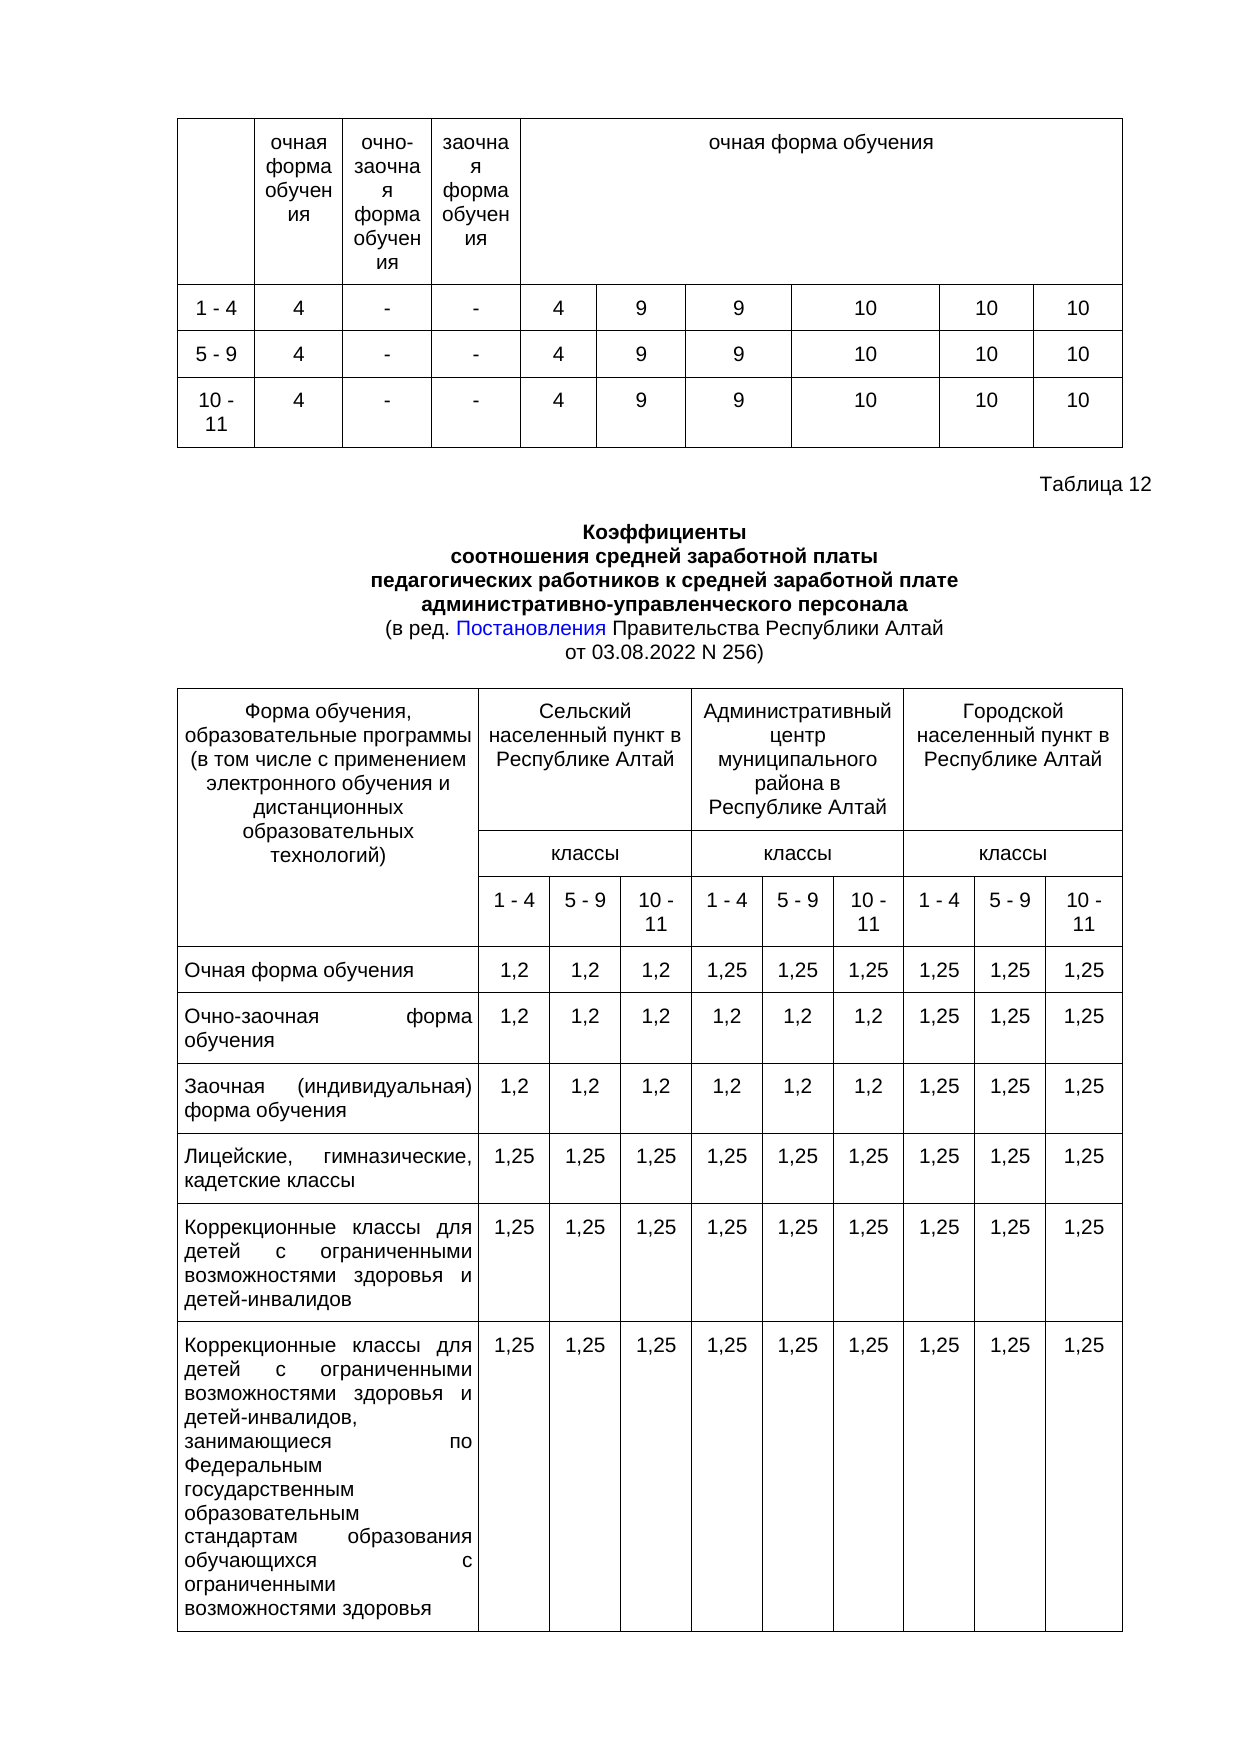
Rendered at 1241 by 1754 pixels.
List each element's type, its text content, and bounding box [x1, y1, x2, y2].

table_cell - [343, 378, 431, 447]
table_cell Лицейские, гимназические, кадетские классы [178, 1134, 478, 1203]
table_cell очная форма обучения [521, 119, 1122, 284]
table_cell Заочная (индивидуальная) форма обучения [178, 1064, 478, 1133]
table_cell 1,25 [1046, 947, 1122, 992]
table_cell 1,2 [692, 1064, 762, 1133]
table_cell 1,25 [904, 947, 974, 992]
table_cell 1,25 [904, 1322, 974, 1631]
table_cell классы [479, 831, 691, 876]
table_cell 1,25 [479, 1204, 549, 1321]
table_cell 1,25 [692, 1134, 762, 1203]
table_cell - [432, 331, 520, 377]
table_cell 1,25 [621, 1322, 691, 1631]
table_cell 10 [1034, 331, 1122, 377]
table_cell 1,25 [763, 947, 833, 992]
table_cell 9 [597, 378, 685, 447]
table_cell 1,25 [550, 1322, 620, 1631]
table_cell 1,2 [479, 1064, 549, 1133]
table_cell Коррекционные классы для детей с ограниченными возможностями здоровья и детей-инвалидов, занимающиеся по Федеральным государственным образовательным стандартам образования обучающихся с ограниченными возможностями здоровья [178, 1322, 478, 1631]
table_cell 1,25 [692, 1322, 762, 1631]
table_cell 1,2 [621, 1064, 691, 1133]
table_cell 1,25 [550, 1134, 620, 1203]
table_cell 1,25 [975, 947, 1045, 992]
table_cell 1 - 4 [692, 877, 762, 946]
table_cell 4 [255, 378, 342, 447]
table_cell 1,25 [834, 1204, 903, 1321]
table_cell классы [692, 831, 903, 876]
table_cell 4 [521, 331, 596, 377]
table_cell 5 - 9 [763, 877, 833, 946]
table_cell очная форма обучения [255, 119, 342, 284]
table_cell - [343, 285, 431, 330]
table_cell 5 - 9 [178, 331, 254, 377]
table_cell 1,25 [834, 1134, 903, 1203]
table_cell 1,2 [834, 1064, 903, 1133]
table_cell 1,2 [834, 993, 903, 1062]
title Коэффициенты [177, 520, 1152, 544]
table_cell 1,2 [763, 1064, 833, 1133]
text (в ред. Постановления Правительства Республики Алтай [177, 616, 1152, 639]
table_cell - [432, 285, 520, 330]
table_cell 1,2 [550, 993, 620, 1062]
table_cell 10 - 11 [834, 877, 903, 946]
table_cell 1,2 [550, 947, 620, 992]
table_header Административный центр муниципального района в Республике Алтай [692, 689, 903, 829]
table_cell 4 [255, 331, 342, 377]
table_cell 9 [686, 378, 791, 447]
table_cell 10 [792, 378, 939, 447]
table_cell 9 [686, 285, 791, 330]
table_cell 1 - 4 [178, 285, 254, 330]
table_cell 5 - 9 [550, 877, 620, 946]
table_cell 4 [521, 378, 596, 447]
table_cell 1,2 [479, 947, 549, 992]
table_cell 1,25 [975, 1322, 1045, 1631]
table_cell 1,25 [1046, 1322, 1122, 1631]
table_cell 10 - 11 [1046, 877, 1122, 946]
table_header Городской населенный пункт в Республике Алтай [904, 689, 1122, 829]
table_cell 1 - 4 [479, 877, 549, 946]
table_cell 1,25 [834, 1322, 903, 1631]
title административно-управленческого персонала [177, 592, 1152, 616]
table_cell 10 [940, 378, 1033, 447]
table_cell 1,25 [621, 1204, 691, 1321]
text от 03.08.2022 N 256) [177, 639, 1152, 663]
table_cell 1,25 [550, 1204, 620, 1321]
table_cell 1 - 4 [904, 877, 974, 946]
table_cell 1,2 [621, 947, 691, 992]
table_cell 1,25 [692, 1204, 762, 1321]
table_cell 1,2 [621, 993, 691, 1062]
table_cell Коррекционные классы для детей с ограниченными возможностями здоровья и детей-инвалидов [178, 1204, 478, 1321]
table_cell очно-заочная форма обучения [343, 119, 431, 284]
table_cell 1,25 [834, 947, 903, 992]
table_header Форма обучения, образовательные программы (в том числе с применением электронного обучения и дистанционных образовательных технологий) [178, 689, 478, 946]
table_cell 4 [521, 285, 596, 330]
table_cell 10 [940, 331, 1033, 377]
table_cell 1,25 [904, 1064, 974, 1133]
table_cell 10 [1034, 378, 1122, 447]
table_cell 1,2 [550, 1064, 620, 1133]
table_cell классы [904, 831, 1122, 876]
table_cell 1,25 [479, 1322, 549, 1631]
table_cell 1,25 [1046, 993, 1122, 1062]
table_cell 10 [940, 285, 1033, 330]
text Таблица 12 [177, 472, 1152, 496]
table_cell 1,25 [904, 1204, 974, 1321]
table_cell Очно-заочная форма обучения [178, 993, 478, 1062]
table_cell Очная форма обучения [178, 947, 478, 992]
table_cell - [343, 331, 431, 377]
table_cell 1,25 [975, 1064, 1045, 1133]
table_cell 1,25 [975, 1134, 1045, 1203]
table_cell 1,25 [1046, 1064, 1122, 1133]
title педагогических работников к средней заработной плате [177, 568, 1152, 592]
table_cell 1,25 [763, 1204, 833, 1321]
table_cell 1,2 [479, 993, 549, 1062]
table_cell 4 [255, 285, 342, 330]
table_cell 1,25 [904, 1134, 974, 1203]
table_cell 10 [1034, 285, 1122, 330]
table_cell 1,25 [975, 993, 1045, 1062]
title соотношения средней заработной платы [177, 544, 1152, 568]
table_cell 9 [597, 331, 685, 377]
table_cell 1,25 [1046, 1204, 1122, 1321]
table_cell 1,25 [763, 1134, 833, 1203]
table_cell 1,25 [904, 993, 974, 1062]
table_cell 1,25 [479, 1134, 549, 1203]
table_cell заочная форма обучения [432, 119, 520, 284]
table_cell 1,2 [763, 993, 833, 1062]
table_cell 10 - 11 [178, 378, 254, 447]
table_cell 1,25 [621, 1134, 691, 1203]
table_cell 1,25 [763, 1322, 833, 1631]
table_cell - [432, 378, 520, 447]
table_cell 1,2 [692, 993, 762, 1062]
table_cell 1,25 [1046, 1134, 1122, 1203]
table_cell 1,25 [975, 1204, 1045, 1321]
table_cell 10 - 11 [621, 877, 691, 946]
table_cell 1,25 [692, 947, 762, 992]
table_cell 9 [597, 285, 685, 330]
table_header Сельский населенный пункт в Республике Алтай [479, 689, 691, 829]
table_cell 5 - 9 [975, 877, 1045, 946]
table_cell 10 [792, 285, 939, 330]
table_cell 9 [686, 331, 791, 377]
table_cell 10 [792, 331, 939, 377]
